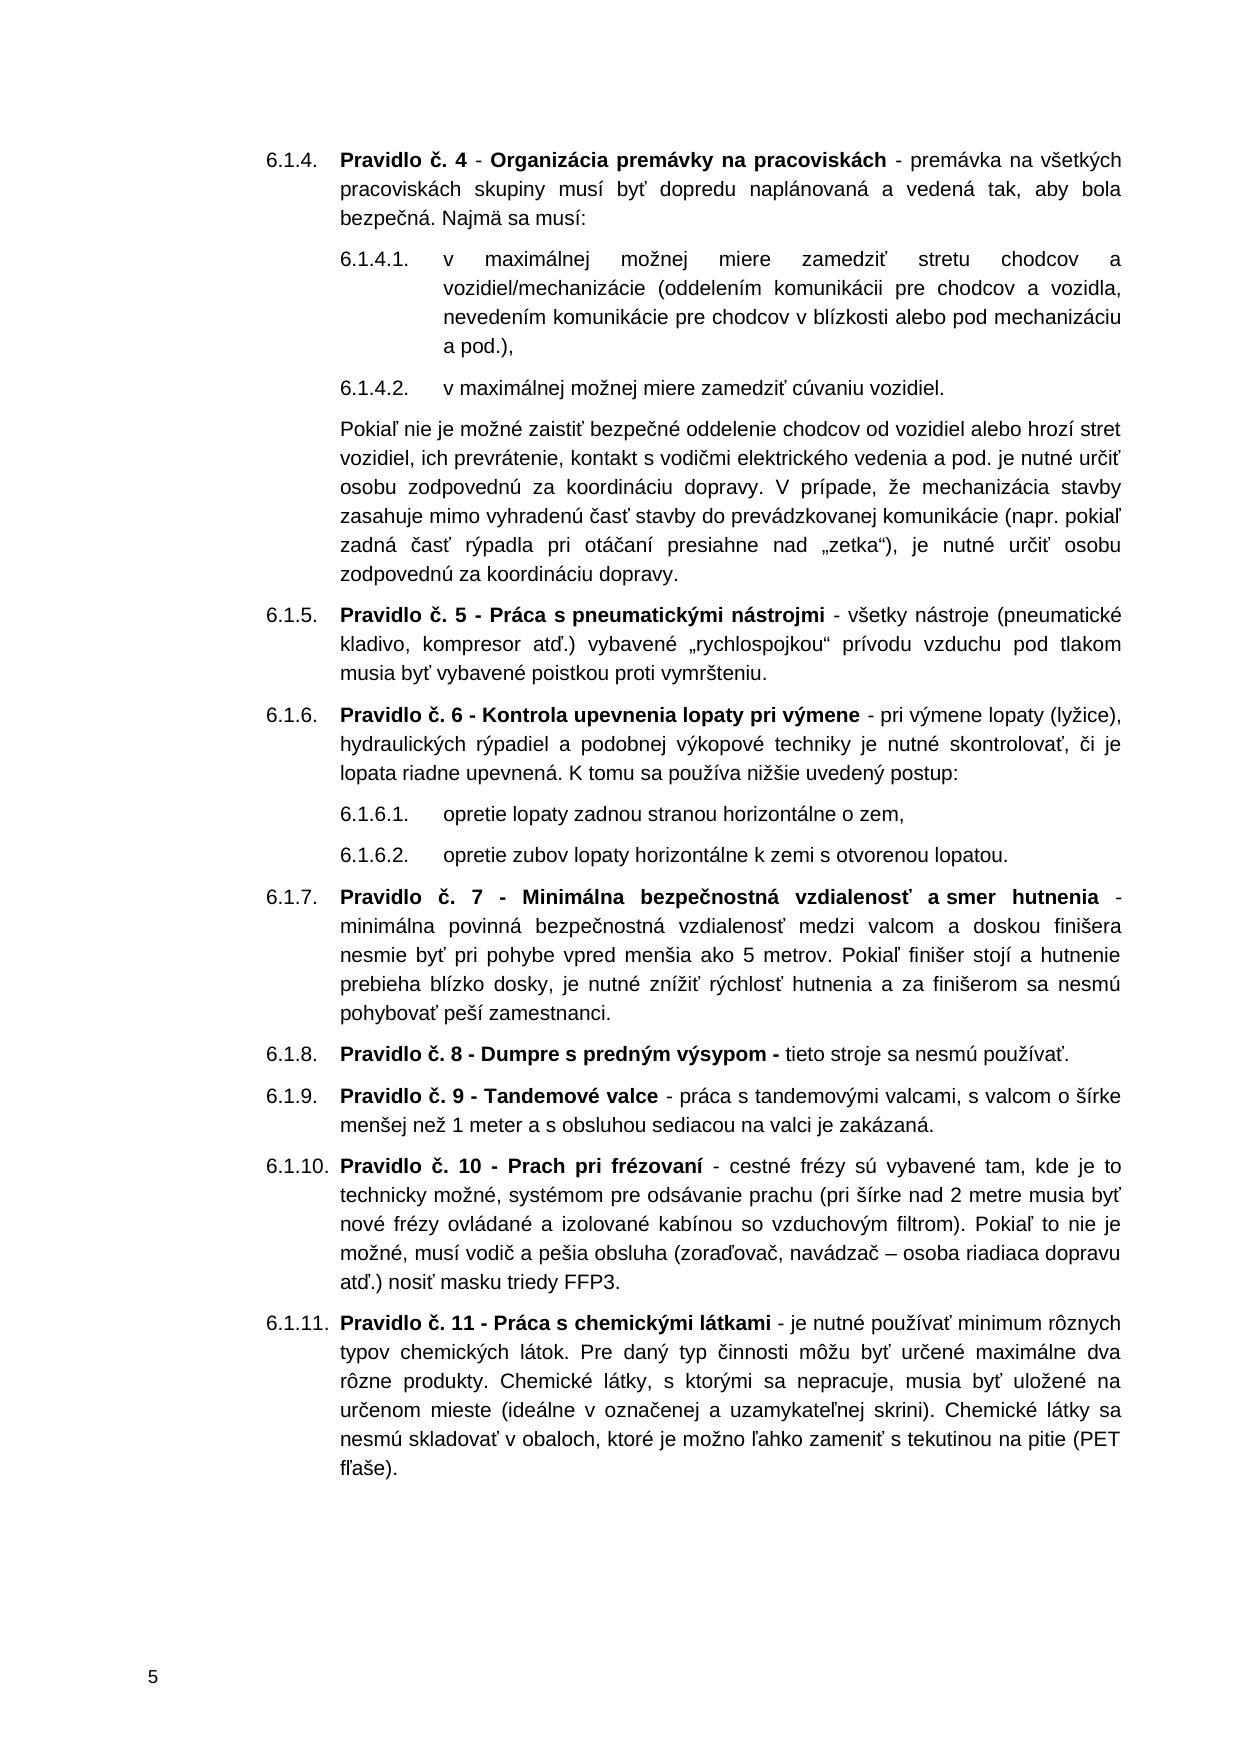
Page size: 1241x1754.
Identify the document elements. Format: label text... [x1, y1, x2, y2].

list v maximálnej možnej miere zamedziť stretu chodcov a vozidiel/mechanizácie (oddelením komunikácii pre chodcov a vozidla, nevedením komunikácie pre chodcov v blízkosti alebo pod mechanizáciu a pod.), [340, 247, 1122, 358]
list Pravidlo č. 7 - Minimálna bezpečnostná vzdialenosť a smer hutnenia - minimálna povinná bezpečnostná vzdialenosť medzi valcom a doskou finišera nesmie byť pri pohybe vpred menšia ako 5 metrov. Pokiaľ finišer stojí a hutnenie prebieha blízko dosky, je nutné znížiť rýchlosť hutnenia a za finišerom sa nesmú pohybovať peší zamestnanci. [266, 885, 1122, 1024]
list Pokiaľ nie je možné zaistiť bezpečné oddelenie chodcov od vozidiel alebo hrozí stret vozidiel, ich prevrátenie, kontakt s vodičmi elektrického vedenia a pod. je nutné určiť osobu zodpovednú za koordináciu dopravy. V prípade, že mechanizácia stavby zasahuje mimo vyhradenú časť stavby do prevádzkovanej komunikácie (napr. pokiaľ zadná časť rýpadla pri otáčaní presiahne nad „zetka“), je nutné určiť osobu zodpovednú za koordináciu dopravy. [340, 417, 1122, 586]
list Pravidlo č. 8 - Dumpre s predným výsypom - tieto stroje sa nesmú používať. [266, 1042, 1122, 1066]
list v maximálnej možnej miere zamedziť cúvaniu vozidiel. [340, 375, 1122, 399]
list Pravidlo č. 4 - Organizácia premávky na pracoviskách - premávka na všetkých pracoviskách skupiny musí byť dopredu naplánovaná a vedená tak, aby bola bezpečná. Najmä sa musí: [266, 148, 1122, 229]
list Pravidlo č. 10 - Prach pri frézovaní - cestné frézy sú vybavené tam, kde je to technicky možné, systémom pre odsávanie prachu (pri šírke nad 2 metre musia byť nové frézy ovládané a izolované kabínou so vzduchovým filtrom). Pokiaľ to nie je možné, musí vodič a pešia obsluha (zoraďovač, navádzač – osoba riadiaca dopravu atď.) nosiť masku triedy FFP3. [266, 1154, 1122, 1294]
list Pravidlo č. 6 - Kontrola upevnenia lopaty pri výmene - pri výmene lopaty (lyžice), hydraulických rýpadiel a podobnej výkopové techniky je nutné skontrolovať, či je lopata riadne upevnená. K tomu sa používa nižšie uvedený postup: [266, 702, 1122, 784]
list Pravidlo č. 9 - Tandemové valce - práca s tandemovými valcami, s valcom o šírke menšej než 1 meter a s obsluhou sediacou na valci je zakázaná. [266, 1083, 1122, 1136]
list opretie lopaty zadnou stranou horizontálne o zem, [340, 802, 1122, 826]
list Pravidlo č. 11 - Práca s chemickými látkami - je nutné používať minimum rôznych typov chemických látok. Pre daný typ činnosti môžu byť určené maximálne dva rôzne produkty. Chemické látky, s ktorými sa nepracuje, musia byť uložené na určenom mieste (ideálne v označenej a uzamykateľnej skrini). Chemické látky sa nesmú skladovať v obaloch, ktoré je možno ľahko zameniť s tekutinou na pitie (PET fľaše). [266, 1311, 1122, 1480]
list Pravidlo č. 5 - Práca s pneumatickými nástrojmi - všetky nástroje (pneumatické kladivo, kompresor atď.) vybavené „rychlospojkou“ prívodu vzduchu pod tlakom musia byť vybavené poistkou proti vymršteniu. [266, 603, 1122, 685]
list opretie zubov lopaty horizontálne k zemi s otvorenou lopatou. [340, 843, 1122, 867]
